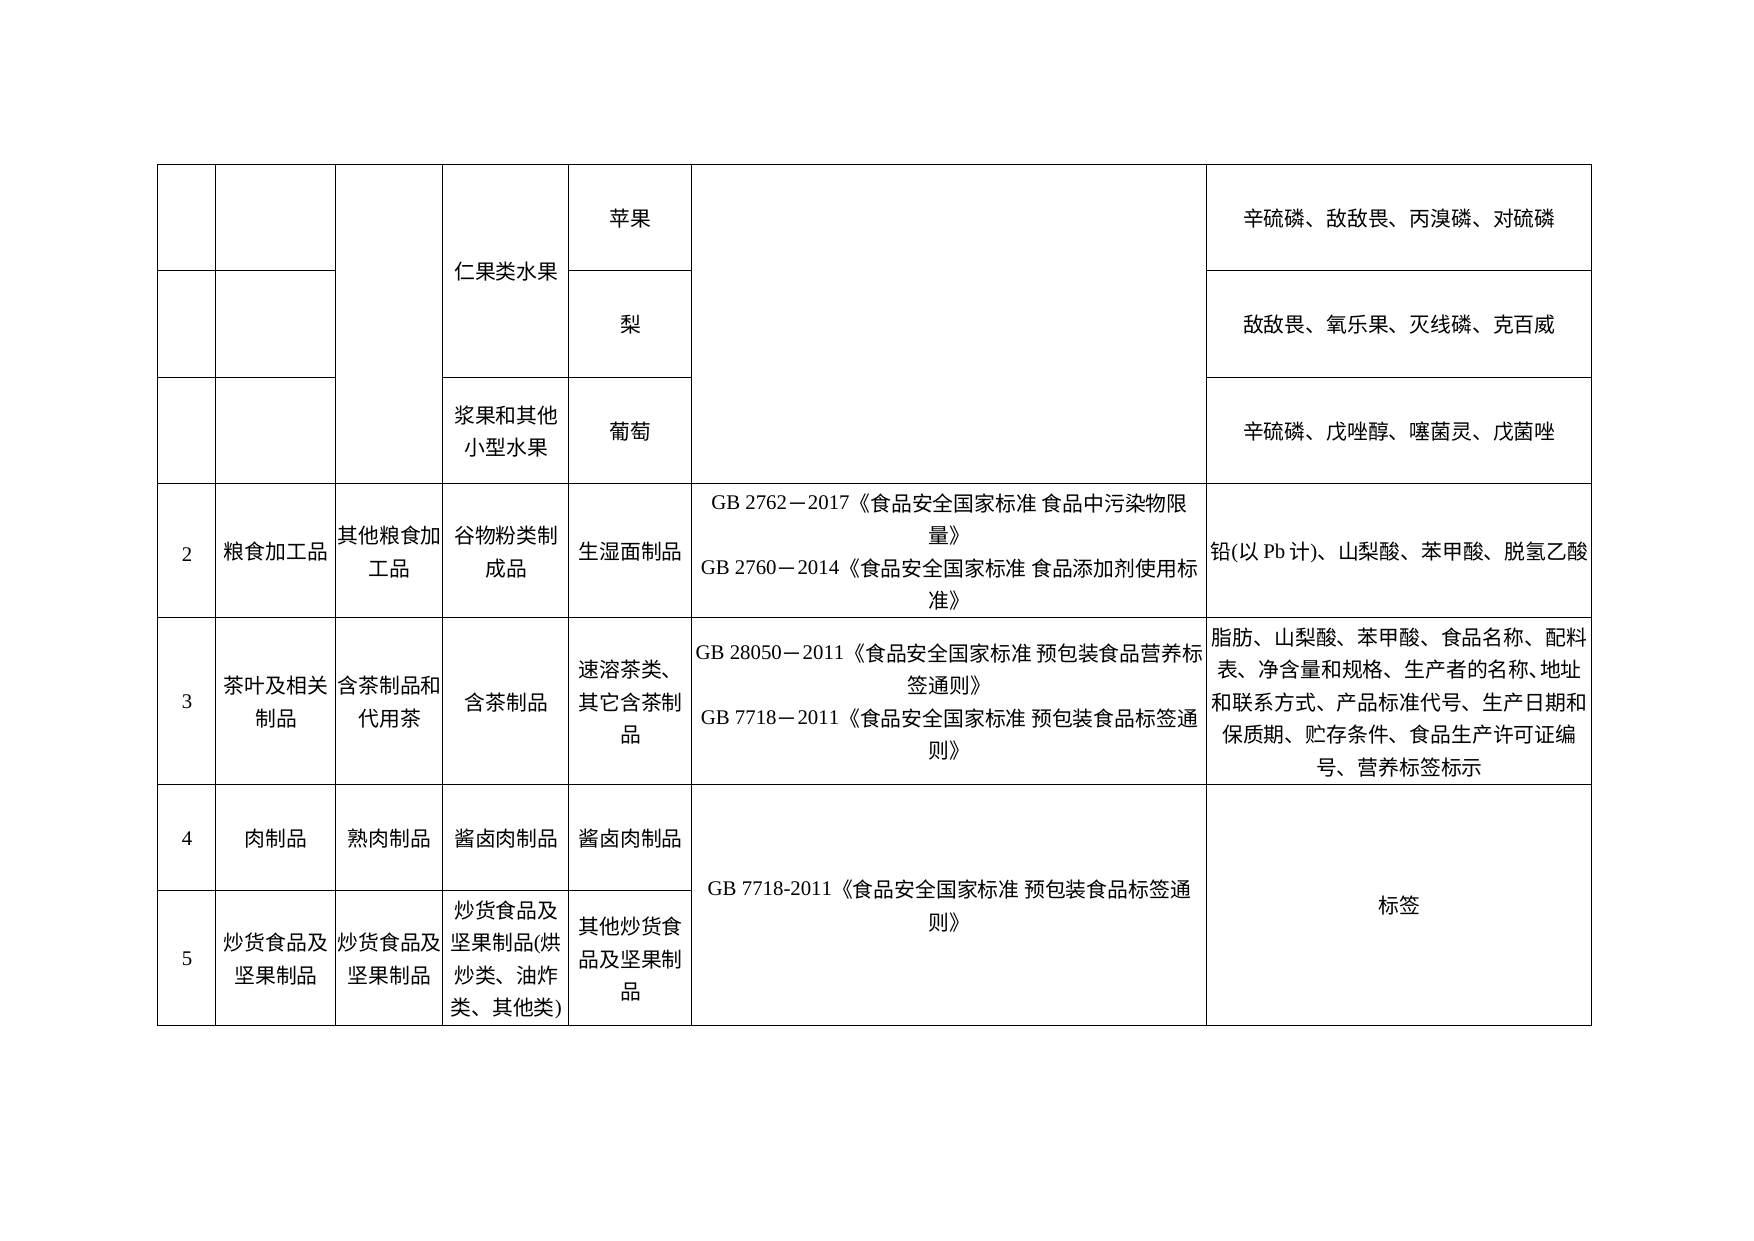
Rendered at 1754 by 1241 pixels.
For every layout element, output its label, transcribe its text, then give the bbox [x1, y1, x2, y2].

table_cell 炒货食品及坚果制品 [336, 891, 442, 1024]
table_cell [216, 271, 335, 377]
table_cell 含茶制品 [443, 618, 568, 784]
table_cell 速溶茶类、其它含茶制品 [569, 618, 691, 784]
table_cell 标签 [1207, 785, 1591, 1024]
table_cell [158, 165, 215, 270]
table_cell 炒货食品及坚果制品(烘炒类、油炸类、其他类) [443, 891, 568, 1024]
table_cell 辛硫磷、敌敌畏、丙溴磷、对硫磷 [1207, 165, 1591, 270]
table_cell 酱卤肉制品 [569, 785, 691, 890]
table_cell 敌敌畏、氧乐果、灭线磷、克百威 [1207, 271, 1591, 377]
table_cell 葡萄 [569, 378, 691, 483]
table_cell 其他炒货食品及坚果制品 [569, 891, 691, 1024]
table_cell 4 [158, 785, 215, 890]
table_cell 梨 [569, 271, 691, 377]
table_cell GB 28050－2011《食品安全国家标准 预包装食品营养标签通则》 GB 7718－2011《食品安全国家标准 预包装食品标签通则》 [692, 618, 1206, 784]
table_cell 粮食加工品 [216, 484, 335, 617]
table_cell 铅(以Pb计)、山梨酸、苯甲酸、脱氢乙酸 [1207, 484, 1591, 617]
table_cell 炒货食品及坚果制品 [216, 891, 335, 1024]
table_cell GB 2762－2017《食品安全国家标准 食品中污染物限量》 GB 2760－2014《食品安全国家标准 食品添加剂使用标准》 [692, 484, 1206, 617]
table_cell 熟肉制品 [336, 785, 442, 890]
table_cell 含茶制品和代用茶 [336, 618, 442, 784]
table_cell 浆果和其他小型水果 [443, 378, 568, 483]
table_cell 茶叶及相关制品 [216, 618, 335, 784]
table_cell [158, 271, 215, 377]
table_cell 酱卤肉制品 [443, 785, 568, 890]
table_cell GB 7718-2011《食品安全国家标准 预包装食品标签通则》 [692, 785, 1206, 1024]
table_cell 脂肪、山梨酸、苯甲酸、食品名称、配料表、净含量和规格、生产者的名称､地址和联系方式、产品标准代号、生产日期和保质期、贮存条件、食品生产许可证编号、营养标签标示 [1207, 618, 1591, 784]
table_cell 生湿面制品 [569, 484, 691, 617]
table_cell 辛硫磷、戊唑醇、噻菌灵、戊菌唑 [1207, 378, 1591, 483]
table_cell [216, 378, 335, 483]
table_cell 谷物粉类制成品 [443, 484, 568, 617]
table_cell 5 [158, 891, 215, 1024]
table_cell 其他粮食加工品 [336, 484, 442, 617]
table_cell 肉制品 [216, 785, 335, 890]
table_cell [216, 165, 335, 270]
table_cell 2 [158, 484, 215, 617]
table_cell [158, 378, 215, 483]
table_cell 仁果类水果 [443, 165, 568, 377]
table_cell 苹果 [569, 165, 691, 270]
table_cell 3 [158, 618, 215, 784]
